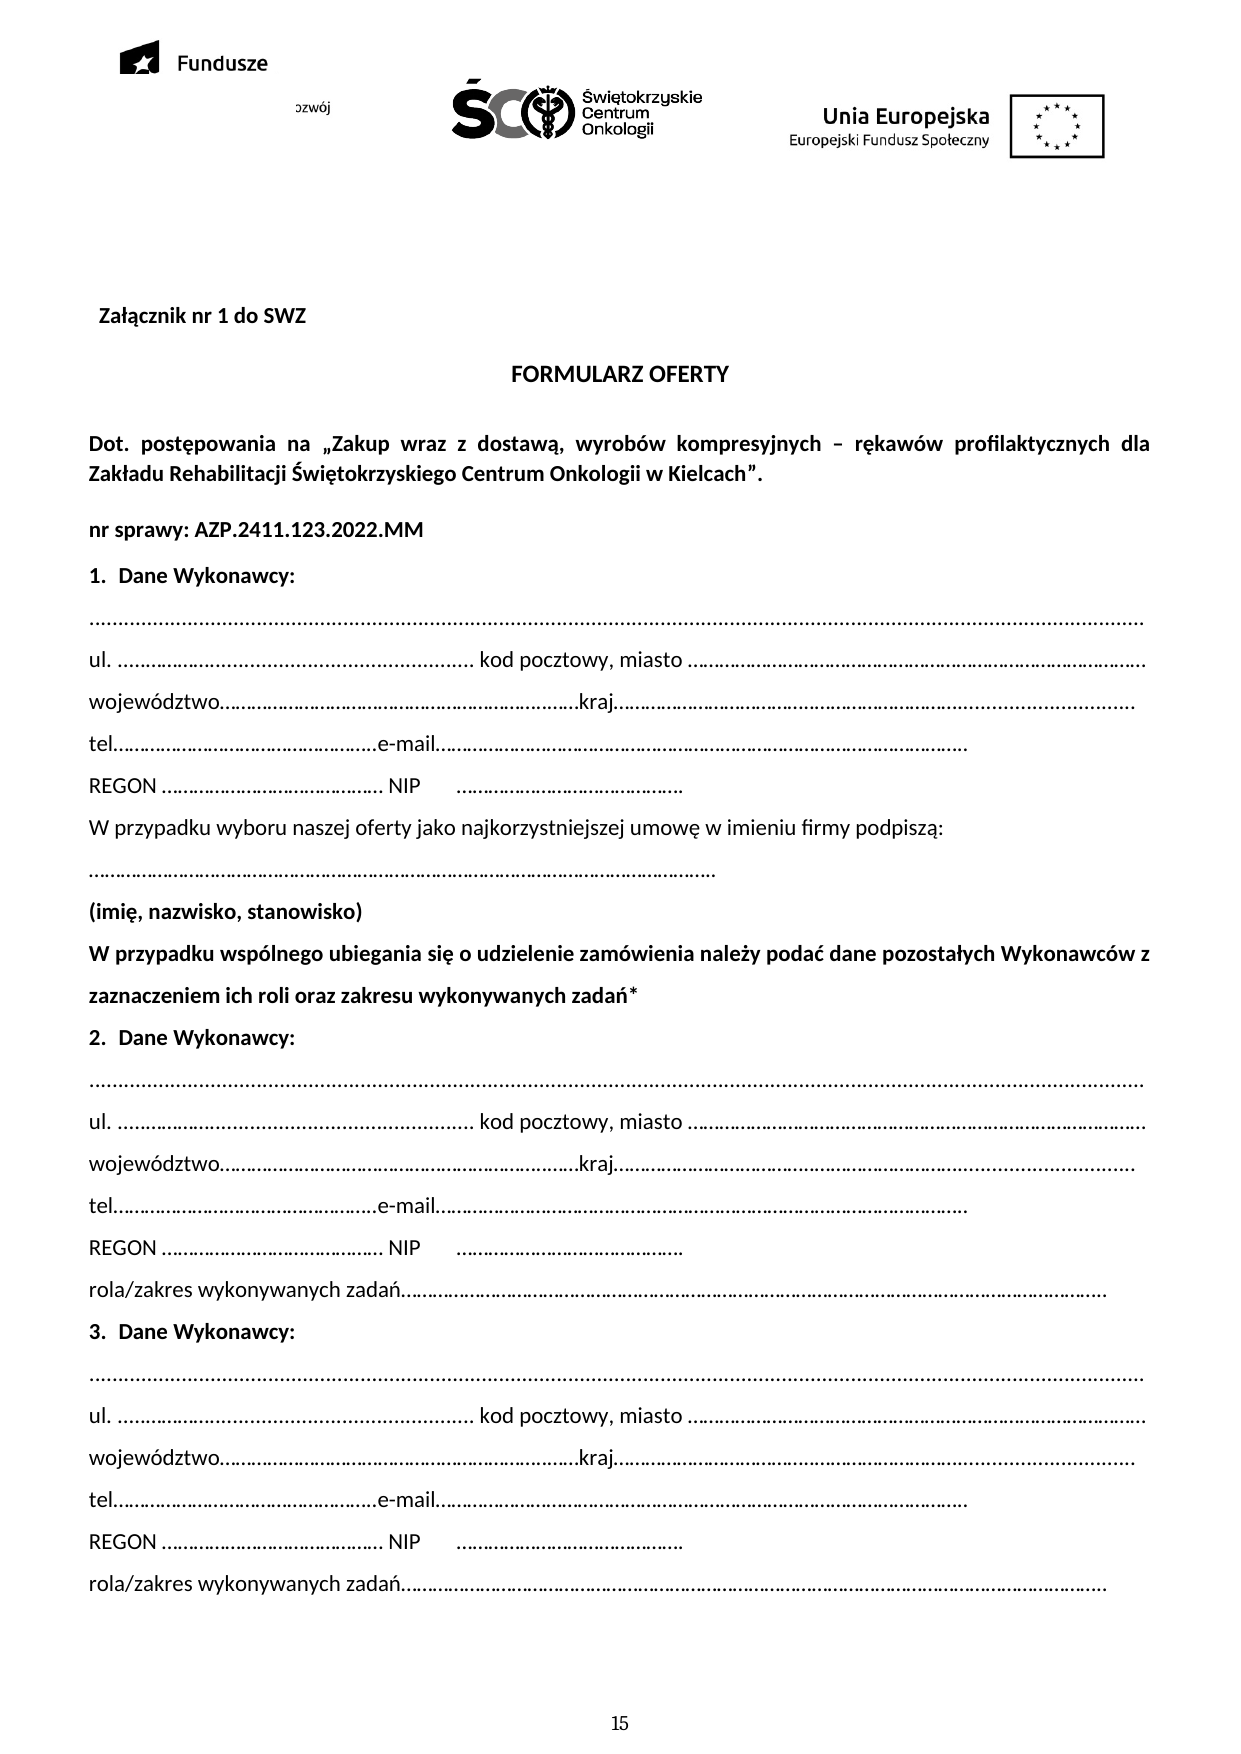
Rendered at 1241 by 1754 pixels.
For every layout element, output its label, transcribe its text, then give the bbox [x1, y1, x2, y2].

text ul. .....………….............................................. kod pocztowy, miasto …………………………………………………………………………… [89, 646, 1152, 673]
text ul. .....………….............................................. kod pocztowy, miasto …………………………………………………………………………… [89, 1107, 1152, 1135]
text W przypadku wspólnego ubiegania się o udzielenie zamówienia należy podać dane pozostałych Wykonawców z zaznaczeniem ich roli oraz zakresu wykonywanych zadań* [89, 939, 1152, 1009]
picture [769, 73, 1125, 179]
text ....................................................................................................................................................................................... [89, 1065, 1152, 1093]
text tel…………………………………………..e-mail……………………………………………………………………………………….. [89, 1191, 1240, 1219]
text REGON …………………………………… NIP ……………………………………. [89, 1233, 1240, 1261]
text ul. .....………….............................................. kod pocztowy, miasto …………………………………………………………………………… [89, 1401, 1152, 1429]
text W przypadku wyboru naszej oferty jako najkorzystniejszej umowę w imieniu firmy podpiszą: [89, 813, 1240, 841]
text ....................................................................................................................................................................................... [89, 603, 1152, 632]
text Dot. postępowania na „Zakup wraz z dostawą, wyrobów kompresyjnych – rękawów profilaktycznych dla Zakładu Rehabilitacji Świętokrzyskiego Centrum Onkologii w Kielcach”. [89, 429, 1152, 487]
text FORMULARZ OFERTY [89, 358, 1152, 389]
list Dane Wykonawcy: [89, 1023, 1152, 1051]
text województwo……………………………………………………..……kraj………………………………..………………………............................... [89, 687, 1152, 716]
text województwo……………………………………………………..……kraj………………………………..………………………............................... [89, 1149, 1152, 1177]
list Dane Wykonawcy: [89, 1317, 1152, 1345]
text rola/zakres wykonywanych zadań…………………………………………………………………………………………………………………….. [89, 1569, 1152, 1597]
text REGON …………………………………… NIP ……………………………………. [89, 771, 1240, 799]
picture [100, 31, 349, 132]
text tel…………………………………………..e-mail……………………………………………………………………………………….. [89, 729, 1240, 757]
text nr sprawy: AZP.2411.123.2022.MM [89, 515, 1152, 543]
list Dane Wykonawcy: [89, 562, 1152, 589]
text ....................................................................................................................................................................................... [89, 1359, 1152, 1387]
text ……………………………………………………………………………………………………….. [89, 855, 1240, 883]
text rola/zakres wykonywanych zadań…………………………………………………………………………………………………………………….. [89, 1275, 1152, 1303]
text województwo……………………………………………………..……kraj………………………………..………………………............................... [89, 1443, 1152, 1471]
text tel…………………………………………..e-mail……………………………………………………………………………………….. [89, 1485, 1240, 1513]
picture [443, 73, 708, 145]
text REGON …………………………………… NIP ……………………………………. [89, 1527, 1240, 1555]
text Załącznik nr 1 do SWZ [89, 301, 1152, 329]
text (imię, nazwisko, stanowisko) [89, 897, 1240, 925]
